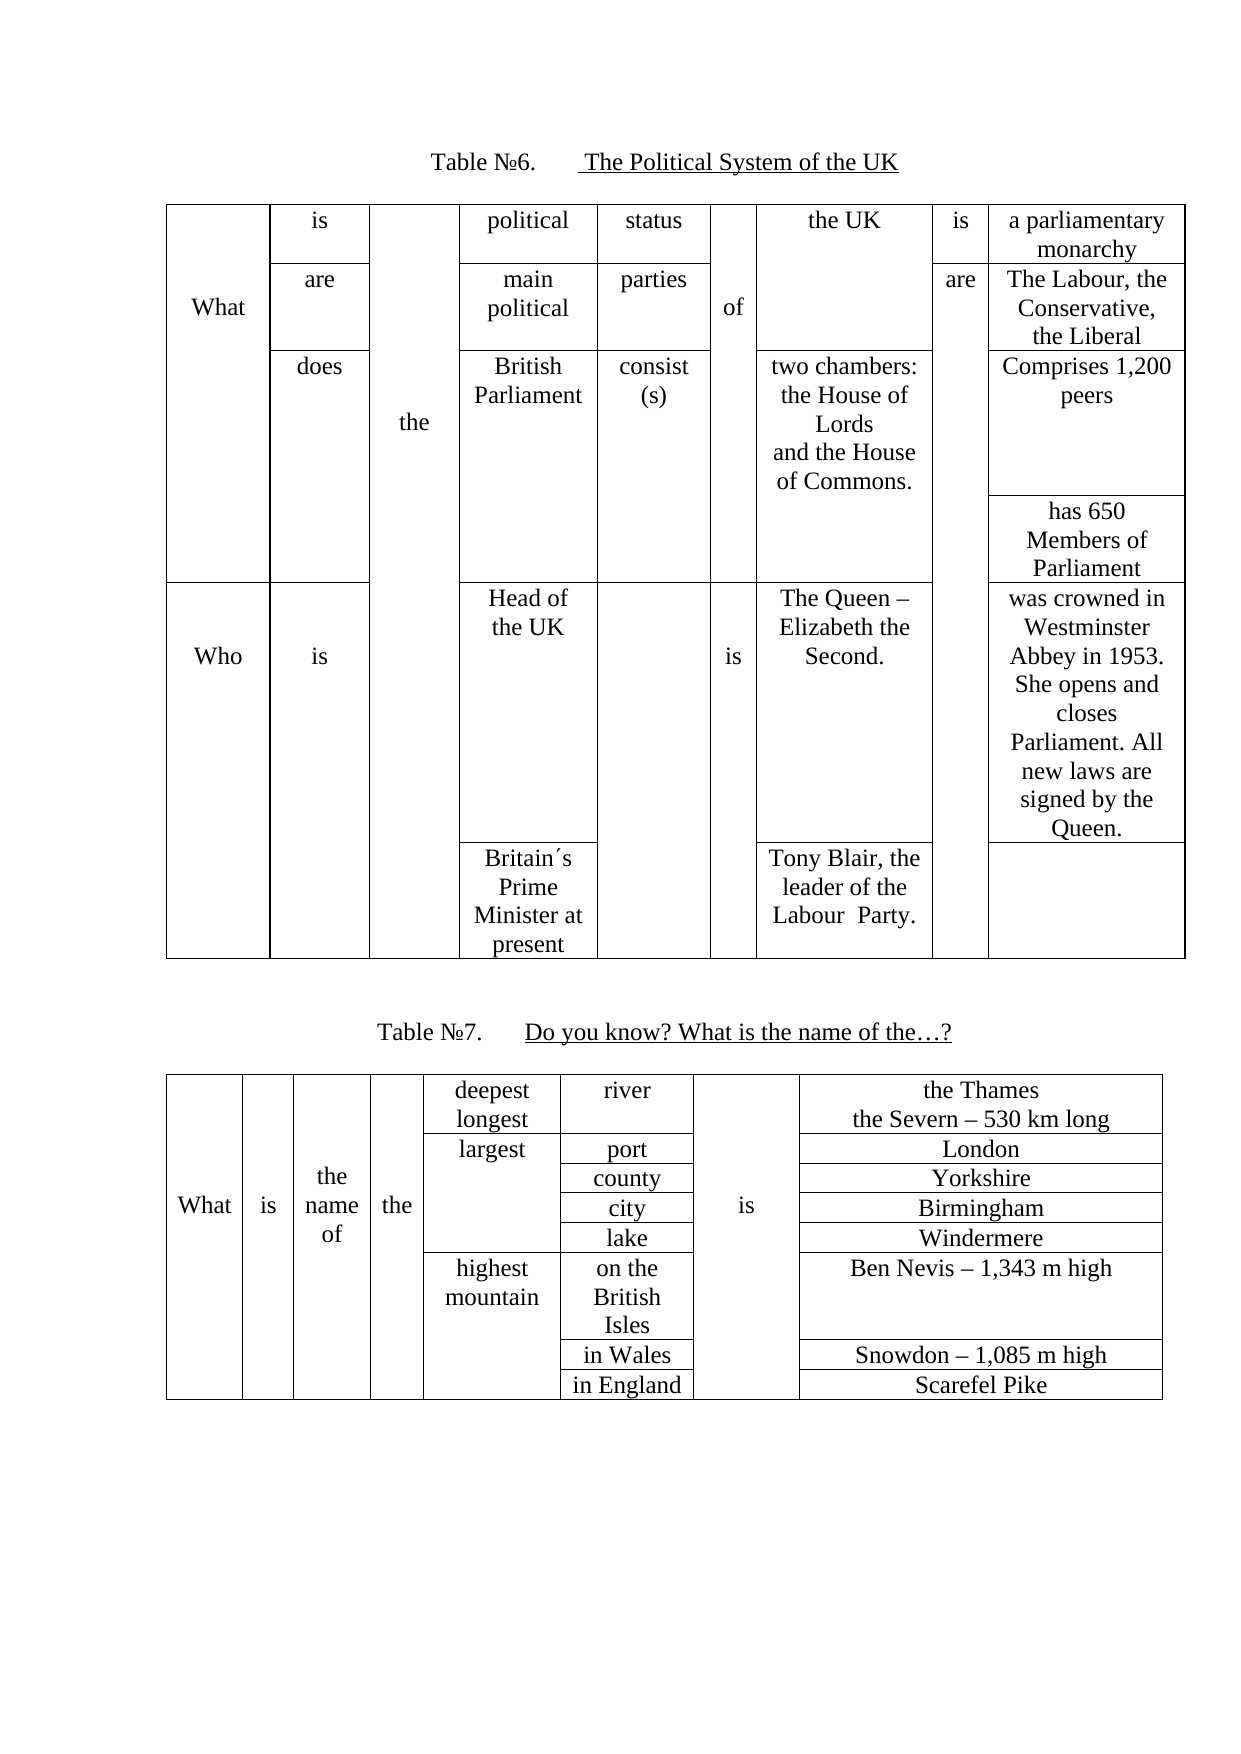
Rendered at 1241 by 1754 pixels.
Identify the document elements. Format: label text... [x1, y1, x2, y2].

table_cell on the [561, 1253, 693, 1339]
table_header the the – long [800, 1075, 1162, 1133]
table_cell Windermere [800, 1223, 1162, 1252]
table_cell in [561, 1370, 693, 1399]
table_cell – high [800, 1340, 1162, 1369]
table_cell in [561, 1340, 693, 1369]
table_cell [800, 1193, 1162, 1222]
table_cell main political [460, 264, 597, 350]
table_cell [598, 583, 710, 958]
table_cell The Queen – Elizabeth the Second. [757, 583, 932, 842]
table_cell [800, 1134, 1162, 1162]
table_cell port [561, 1134, 693, 1162]
table_cell parties [598, 264, 710, 350]
table_header the name of [294, 1075, 370, 1399]
table_header What [167, 1075, 242, 1399]
table_cell are [933, 264, 988, 958]
table_cell highest mountain [424, 1253, 560, 1399]
table_header the [757, 205, 932, 350]
text Table №6. The Political System of the [177, 147, 1152, 176]
table_cell is [711, 583, 756, 958]
table_header is [933, 205, 988, 263]
table_cell was crowned in Westminster Abbey in 1953. She opens and closes Parliament. All new laws are signed by the Queen. [989, 583, 1184, 842]
table_header is [694, 1075, 799, 1399]
table_cell has 650 Members of Parliament [989, 496, 1184, 582]
table_header political [460, 205, 597, 263]
table_cell s Prime Minister at present [460, 843, 597, 958]
table_cell does [271, 351, 369, 582]
table_header is [243, 1075, 293, 1399]
table_cell Head of the [460, 583, 597, 842]
table_header a parliamentary monarchy [989, 205, 1184, 263]
table_cell Who [167, 583, 269, 958]
table_cell Scarefel Pike [800, 1370, 1162, 1399]
table_cell – high [800, 1253, 1162, 1339]
table_header of [711, 205, 756, 582]
text Table №7. Do you know? What is the name of the…? [177, 1017, 1152, 1045]
table_header deepest longest [424, 1075, 560, 1133]
table_cell [989, 843, 1184, 958]
table_cell city [561, 1193, 693, 1222]
table_cell is [271, 583, 369, 958]
table_cell lake [561, 1223, 693, 1252]
table_header What [167, 205, 269, 582]
table_cell two chambers: the House of Lords and the House of Commons. [757, 351, 932, 582]
table_cell Comprises 1,200 peers [989, 351, 1184, 495]
table_cell county [561, 1164, 693, 1192]
table_cell [800, 1164, 1162, 1192]
table_header status [598, 205, 710, 263]
table_cell Tony Blair, the leader of the Labour Party. [757, 843, 932, 958]
table_header is [271, 205, 369, 263]
table_header river [561, 1075, 693, 1133]
table_header the [370, 205, 459, 958]
table_cell largest [424, 1134, 560, 1252]
table_cell The Labour, the Conservative, the Liberal [989, 264, 1184, 350]
table_cell consist (s) [598, 351, 710, 582]
table_header the [371, 1075, 423, 1399]
table_cell are [271, 264, 369, 350]
table_cell British Parliament [460, 351, 597, 582]
